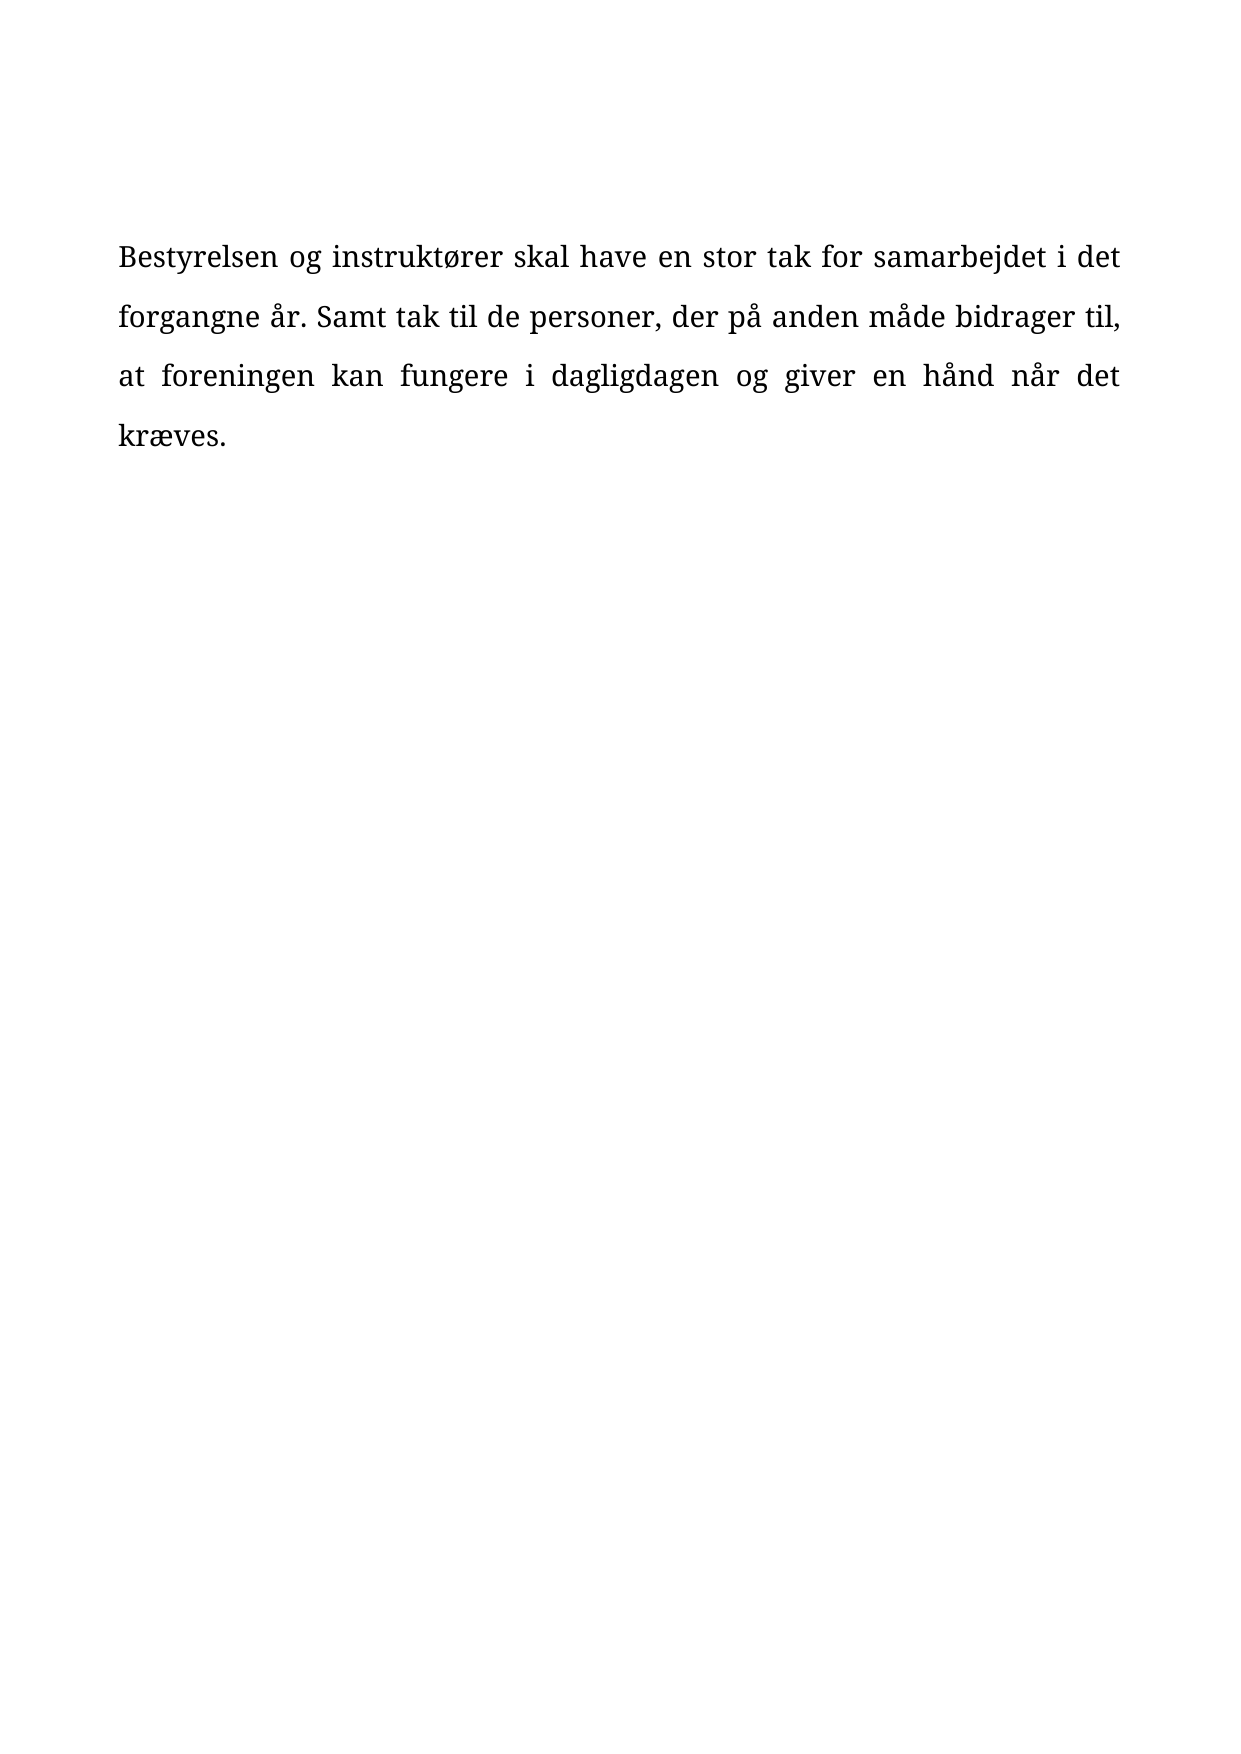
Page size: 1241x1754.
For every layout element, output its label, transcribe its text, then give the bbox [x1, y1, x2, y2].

text Bestyrelsen og instruktører skal have en stor tak for samarbejdet i det forgangne år. Samt tak til de personer, der på anden måde bidrager til, at foreningen kan fungere i dagligdagen og giver en hånd når det kræves. [118, 237, 1122, 455]
